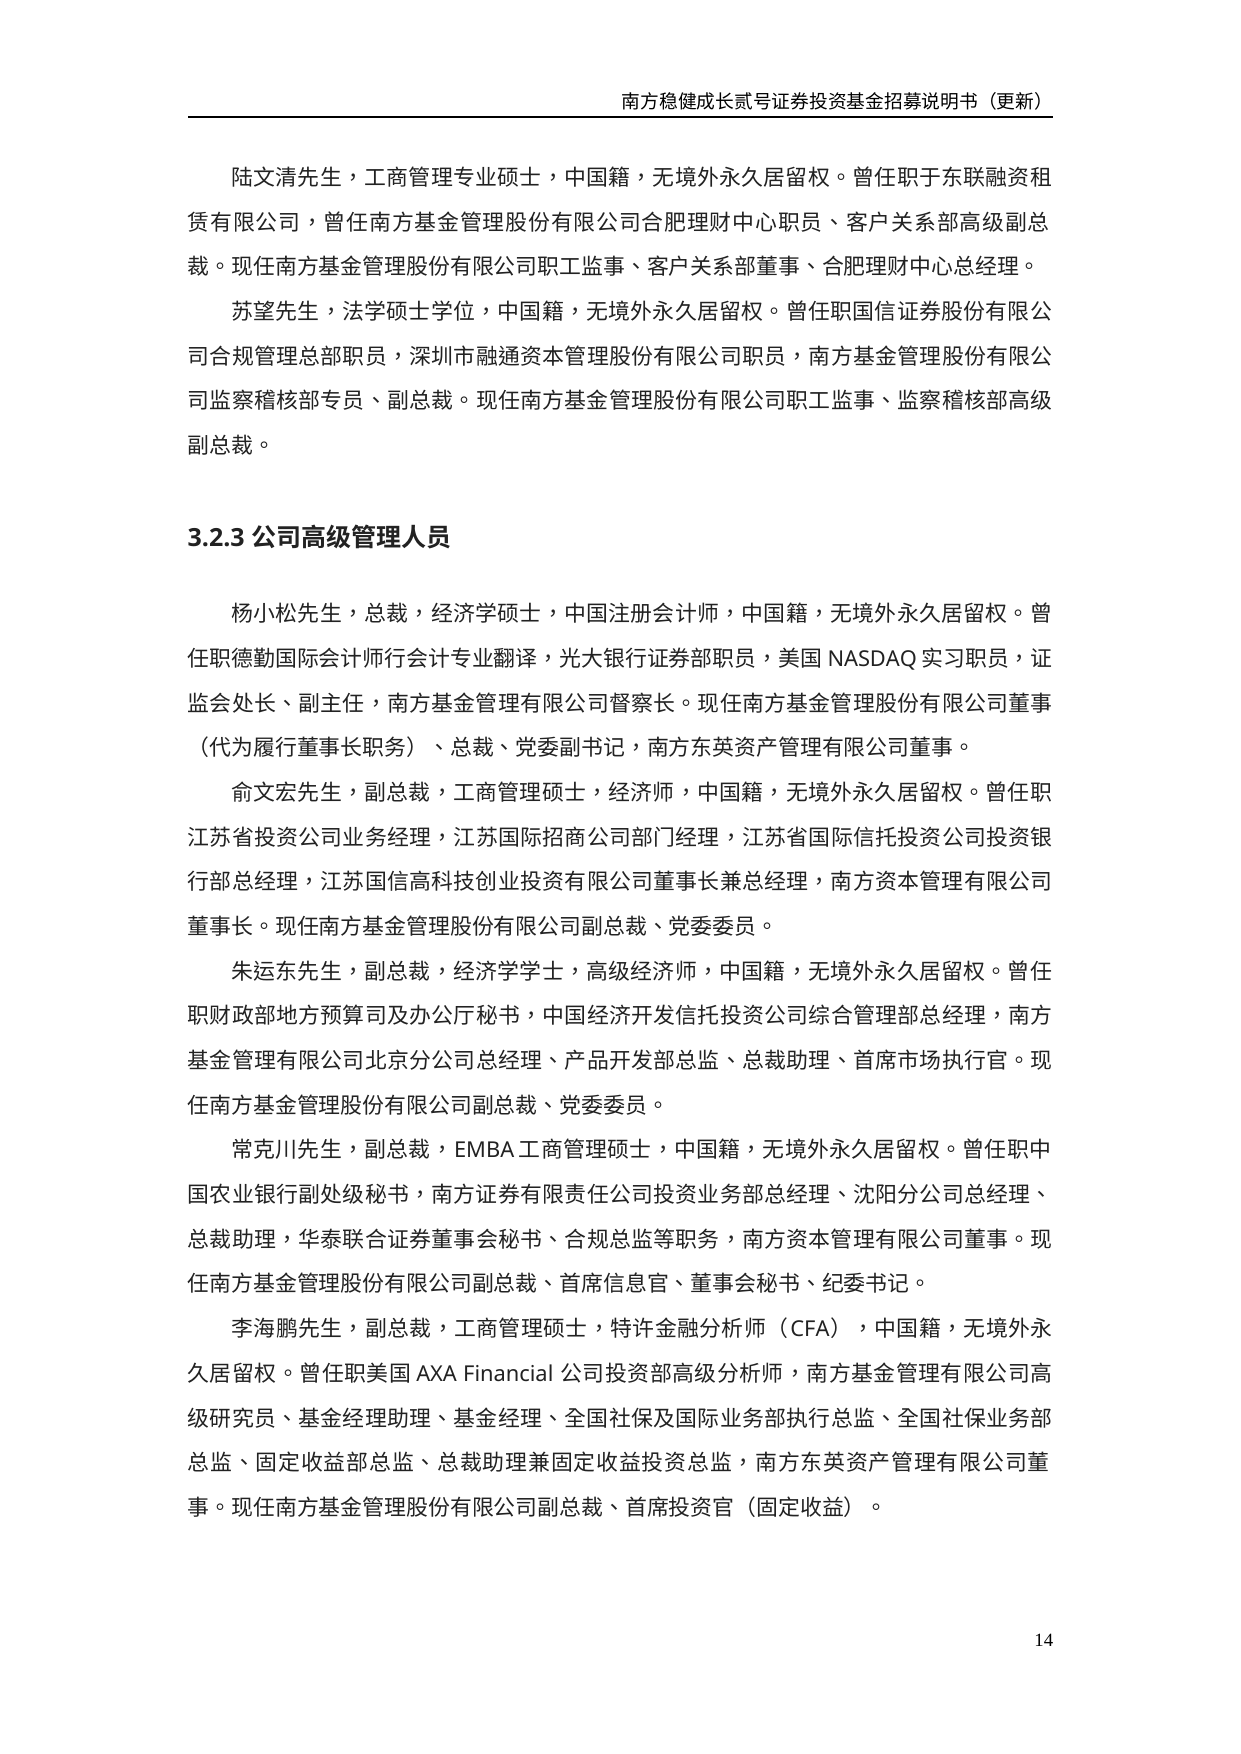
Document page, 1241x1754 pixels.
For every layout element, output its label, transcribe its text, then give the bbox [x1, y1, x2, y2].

text 李海鹏先生，副总裁，工商管理硕士，特许金融分析师（CFA），中国籍，无境外永久居留权。曾任职美国AXA Financial 公司投资部高级分析师，南方基金管理有限公司高级研究员、基金经理助理、基金经理、全国社保及国际业务部执行总监、全国社保业务部总监、固定收益部总监、总裁助理兼固定收益投资总监，南方东英资产管理有限公司董事。现任南方基金管理股份有限公司副总裁、首席投资官（固定收益）。 [187, 1313, 1053, 1522]
text 俞文宏先生，副总裁，工商管理硕士，经济师，中国籍，无境外永久居留权。曾任职江苏省投资公司业务经理，江苏国际招商公司部门经理，江苏省国际信托投资公司投资银行部总经理，江苏国信高科技创业投资有限公司董事长兼总经理，南方资本管理有限公司董事长。现任南方基金管理股份有限公司副总裁、党委委员。 [187, 777, 1053, 941]
text 苏望先生，法学硕士学位，中国籍，无境外永久居留权。曾任职国信证券股份有限公司合规管理总部职员，深圳市融通资本管理股份有限公司职员，南方基金管理股份有限公司监察稽核部专员、副总裁。现任南方基金管理股份有限公司职工监事、监察稽核部高级副总裁。 [187, 296, 1053, 460]
text 朱运东先生，副总裁，经济学学士，高级经济师，中国籍，无境外永久居留权。曾任职财政部地方预算司及办公厅秘书，中国经济开发信托投资公司综合管理部总经理，南方基金管理有限公司北京分公司总经理、产品开发部总监、总裁助理、首席市场执行官。现任南方基金管理股份有限公司副总裁、党委委员。 [187, 956, 1053, 1119]
text 3.2.3 公司高级管理人员 [187, 504, 1053, 569]
text 常克川先生，副总裁，EMBA工商管理硕士，中国籍，无境外永久居留权。曾任职中国农业银行副处级秘书，南方证券有限责任公司投资业务部总经理、沈阳分公司总经理、总裁助理，华泰联合证券董事会秘书、合规总监等职务，南方资本管理有限公司董事。现任南方基金管理股份有限公司副总裁、首席信息官、董事会秘书、纪委书记。 [187, 1134, 1053, 1298]
text 杨小松先生，总裁，经济学硕士，中国注册会计师，中国籍，无境外永久居留权。曾任职德勤国际会计师行会计专业翻译，光大银行证券部职员，美国NASDAQ实习职员，证监会处长、副主任，南方基金管理有限公司督察长。现任南方基金管理股份有限公司董事（代为履行董事长职务）、总裁、党委副书记，南方东英资产管理有限公司董事。 [187, 598, 1053, 762]
text 陆文清先生，工商管理专业硕士，中国籍，无境外永久居留权。曾任职于东联融资租赁有限公司，曾任南方基金管理股份有限公司合肥理财中心职员、客户关系部高级副总裁。现任南方基金管理股份有限公司职工监事、客户关系部董事、合肥理财中心总经理。 [187, 162, 1053, 281]
